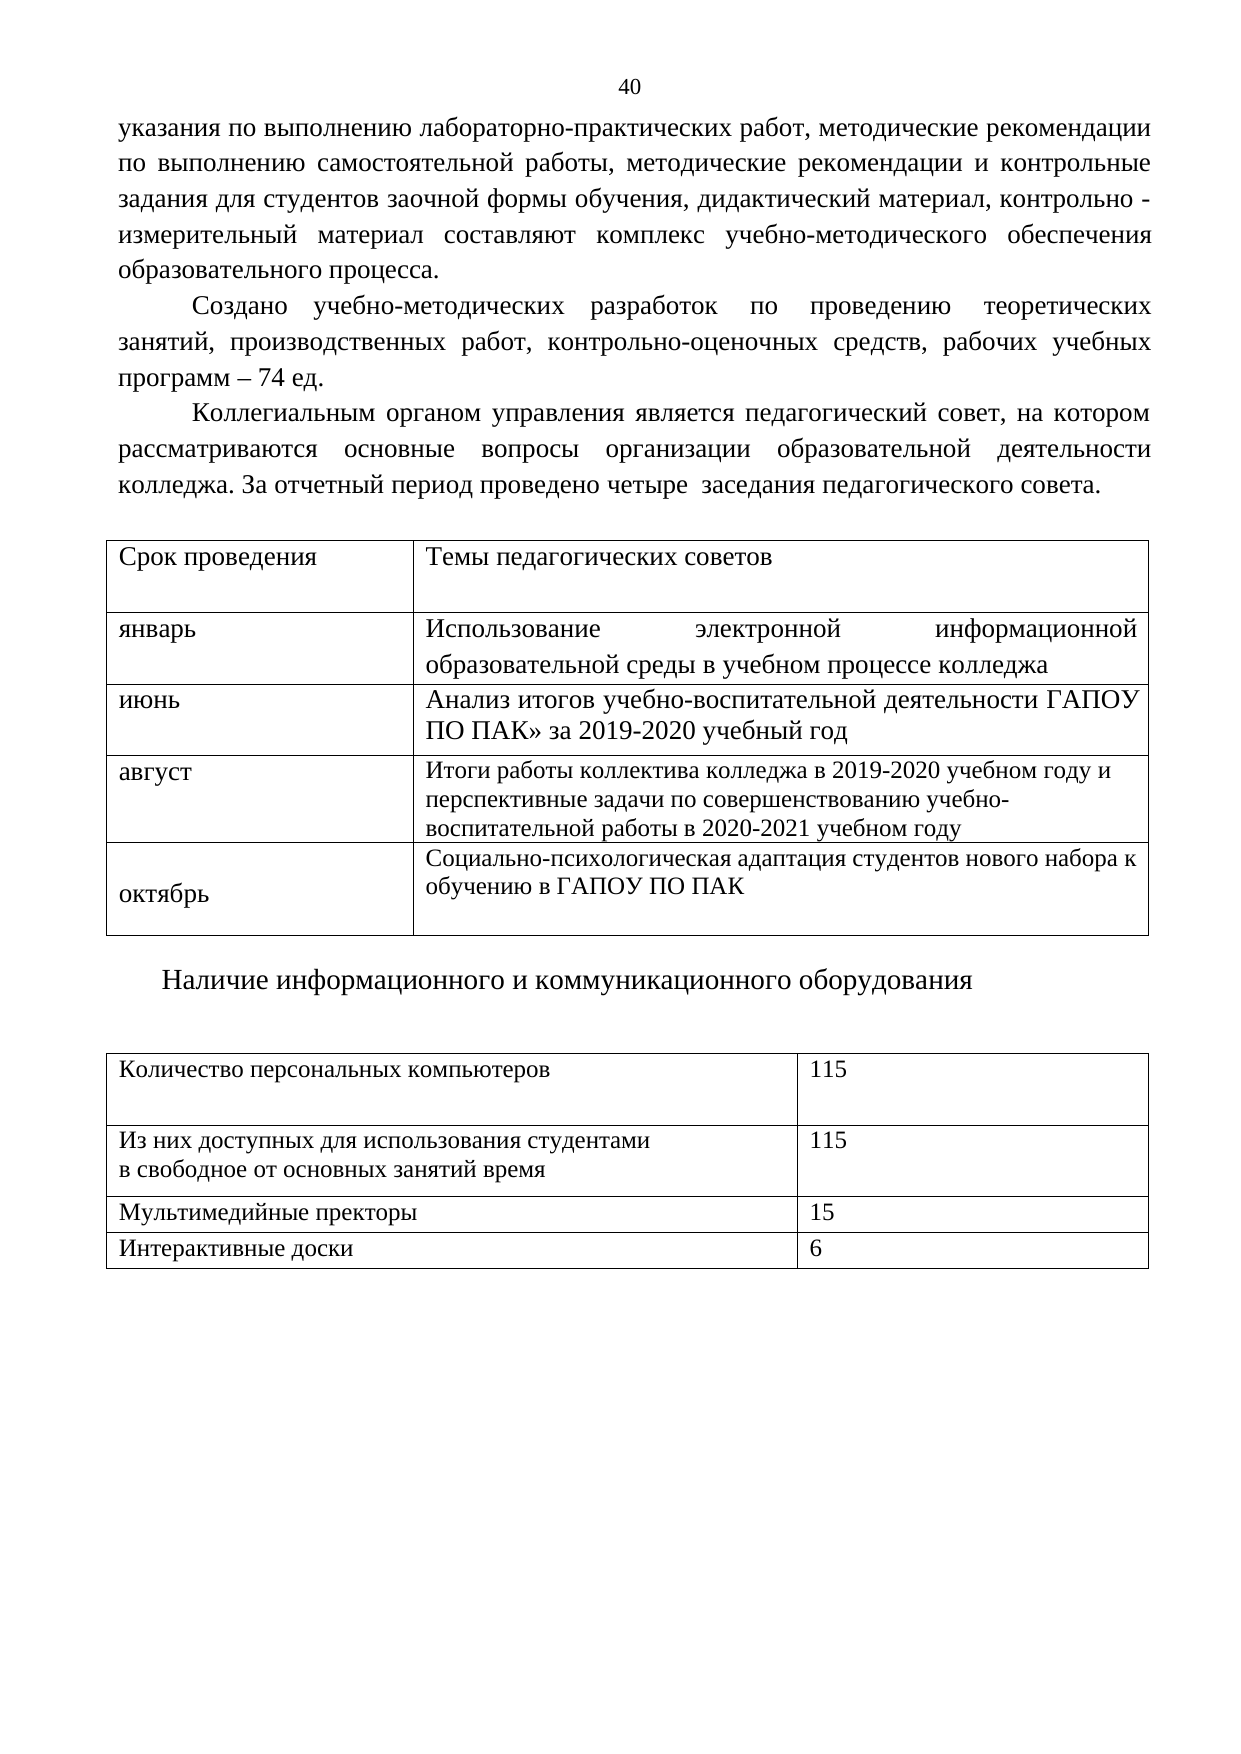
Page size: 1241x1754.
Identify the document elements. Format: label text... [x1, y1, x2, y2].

text указания по выполнению лабораторно-практических работ, методические рекомендации по выполнению самостоятельной работы, методические рекомендации и контрольные задания для студентов заочной формы обучения, дидактический материал, контрольно - измерительный материал составляют комплекс учебно-методического обеспечения образовательного процесса. [118, 111, 1152, 285]
table_header Срок проведения [107, 541, 413, 612]
table_cell Итоги работы коллектива колледжа в 2019-2020 учебном году и перспективные задачи по совершенствованию учебно- воспитательной работы в 2020-2021 учебном году [414, 756, 1148, 842]
table_header Темы педагогических советов [414, 541, 1148, 612]
table_cell Анализ итогов учебно-воспитательной деятельности ГАПОУ ПО ПАК» за 2019-2020 учебный год [414, 685, 1148, 755]
table_cell 6 [798, 1233, 1148, 1268]
table_cell август [107, 756, 413, 842]
text Создано учебно-методических разработок по проведению теоретических занятий, производственных работ, контрольно-оценочных средств, рабочих учебных программ – 74 ед. [118, 289, 1152, 392]
table_cell Из них доступных для использования студентами в свободное от основных занятий время [107, 1126, 797, 1196]
table_cell 115 [798, 1126, 1148, 1196]
text Коллегиальным органом управления является педагогический совет, на котором рассматриваются основные вопросы организации образовательной деятельности колледжа. За отчетный период проведено четыре заседания педагогического совета. [118, 397, 1151, 499]
table_cell 15 [798, 1197, 1148, 1232]
table_cell Мультимедийные пректоры [107, 1197, 797, 1232]
table_cell Социально-психологическая адаптация студентов нового набора к обучению в ГАПОУ ПО ПАК [414, 843, 1148, 935]
table_cell Интерактивные доски [107, 1233, 797, 1268]
table_cell Использование электронной информационной образовательной среды в учебном процессе колледжа [414, 613, 1148, 683]
table_header Количество персональных компьютеров [107, 1054, 797, 1124]
text Наличие информационного и коммуникационного оборудования [107, 962, 1027, 995]
table_cell январь [107, 613, 413, 683]
table_cell июнь [107, 685, 413, 755]
table_header 115 [798, 1054, 1148, 1124]
table_cell октябрь [107, 843, 413, 935]
